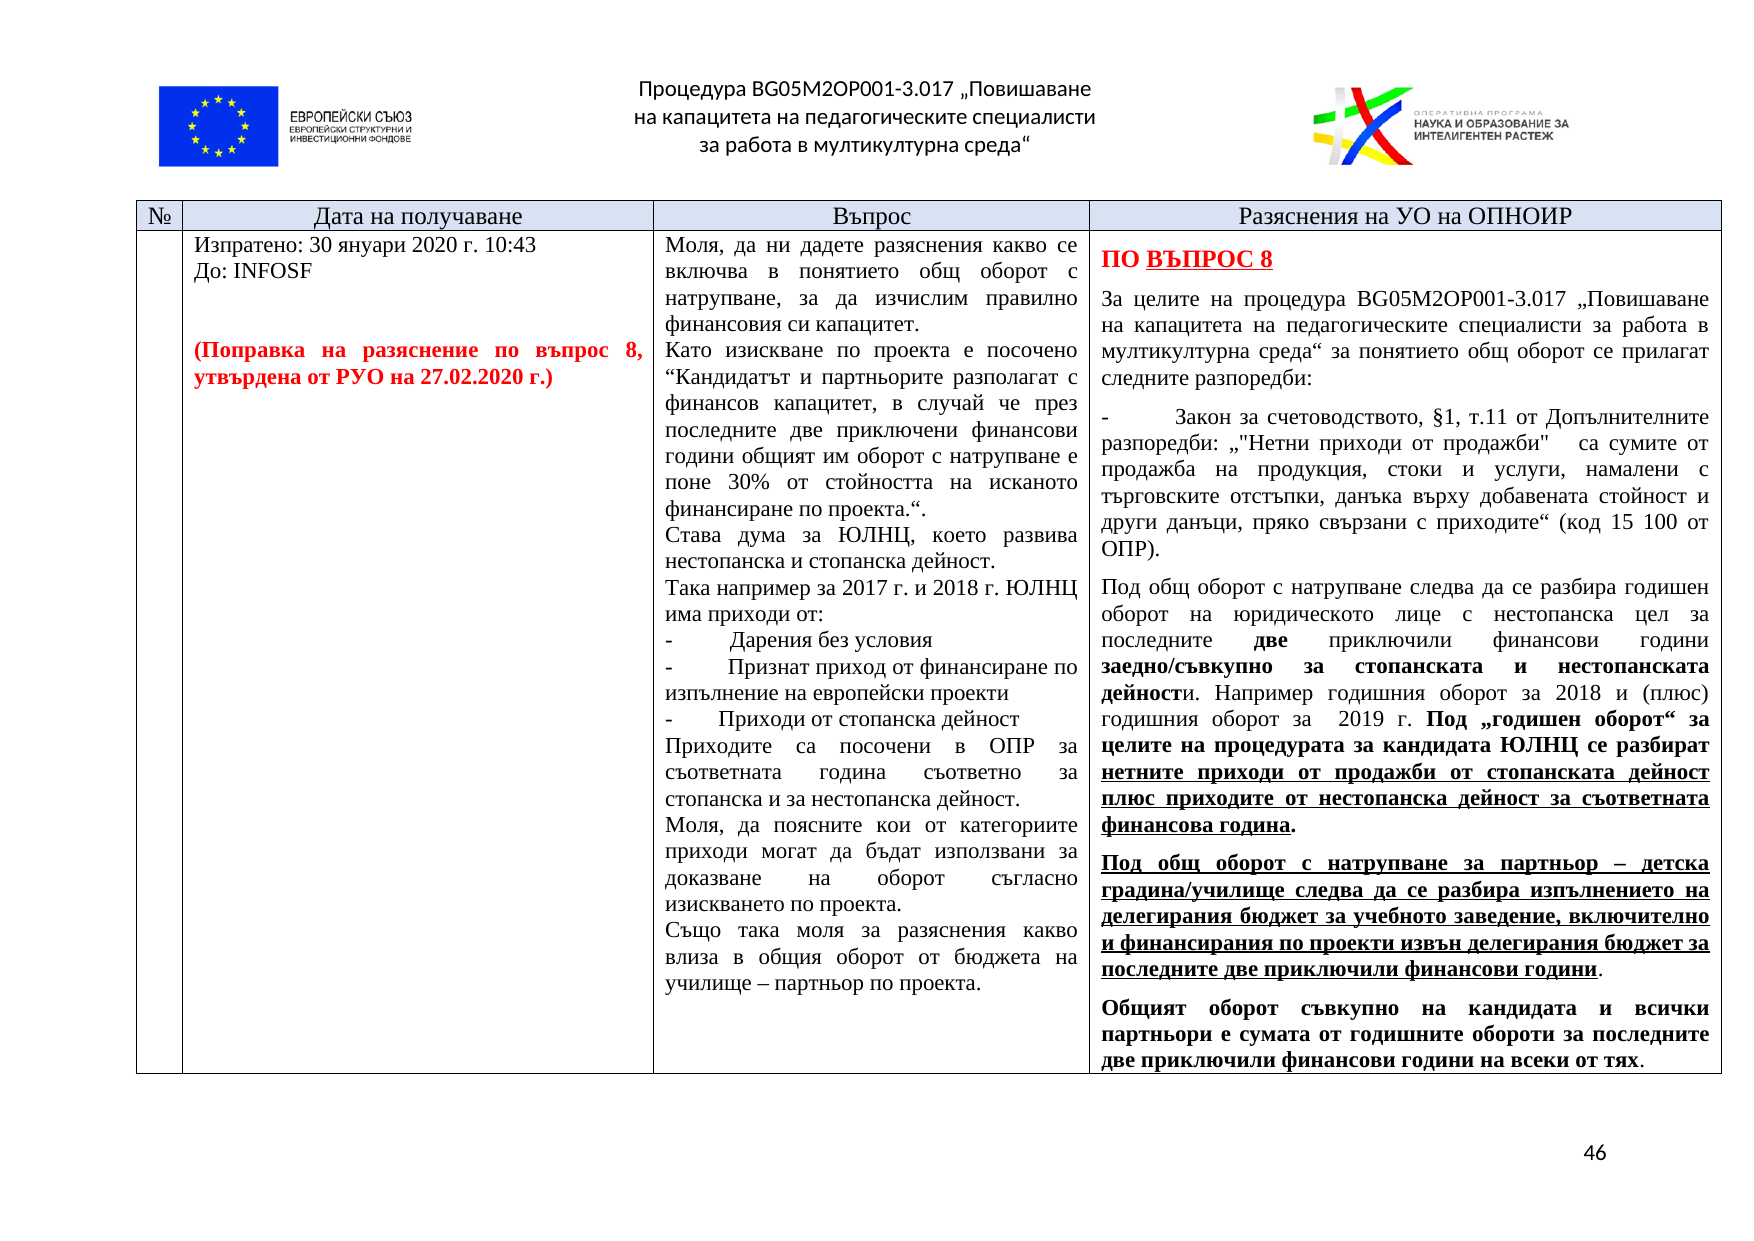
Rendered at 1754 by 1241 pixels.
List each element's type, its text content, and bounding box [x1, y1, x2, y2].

picture [1303, 73, 1583, 172]
table_header Въпрос [654, 201, 1089, 230]
table_header Дата на получаване [183, 201, 653, 230]
table_cell [137, 231, 182, 1073]
table_header № [137, 201, 182, 230]
picture [147, 73, 440, 173]
table_header Разяснения на УО на ОПНОИР [1090, 201, 1721, 230]
